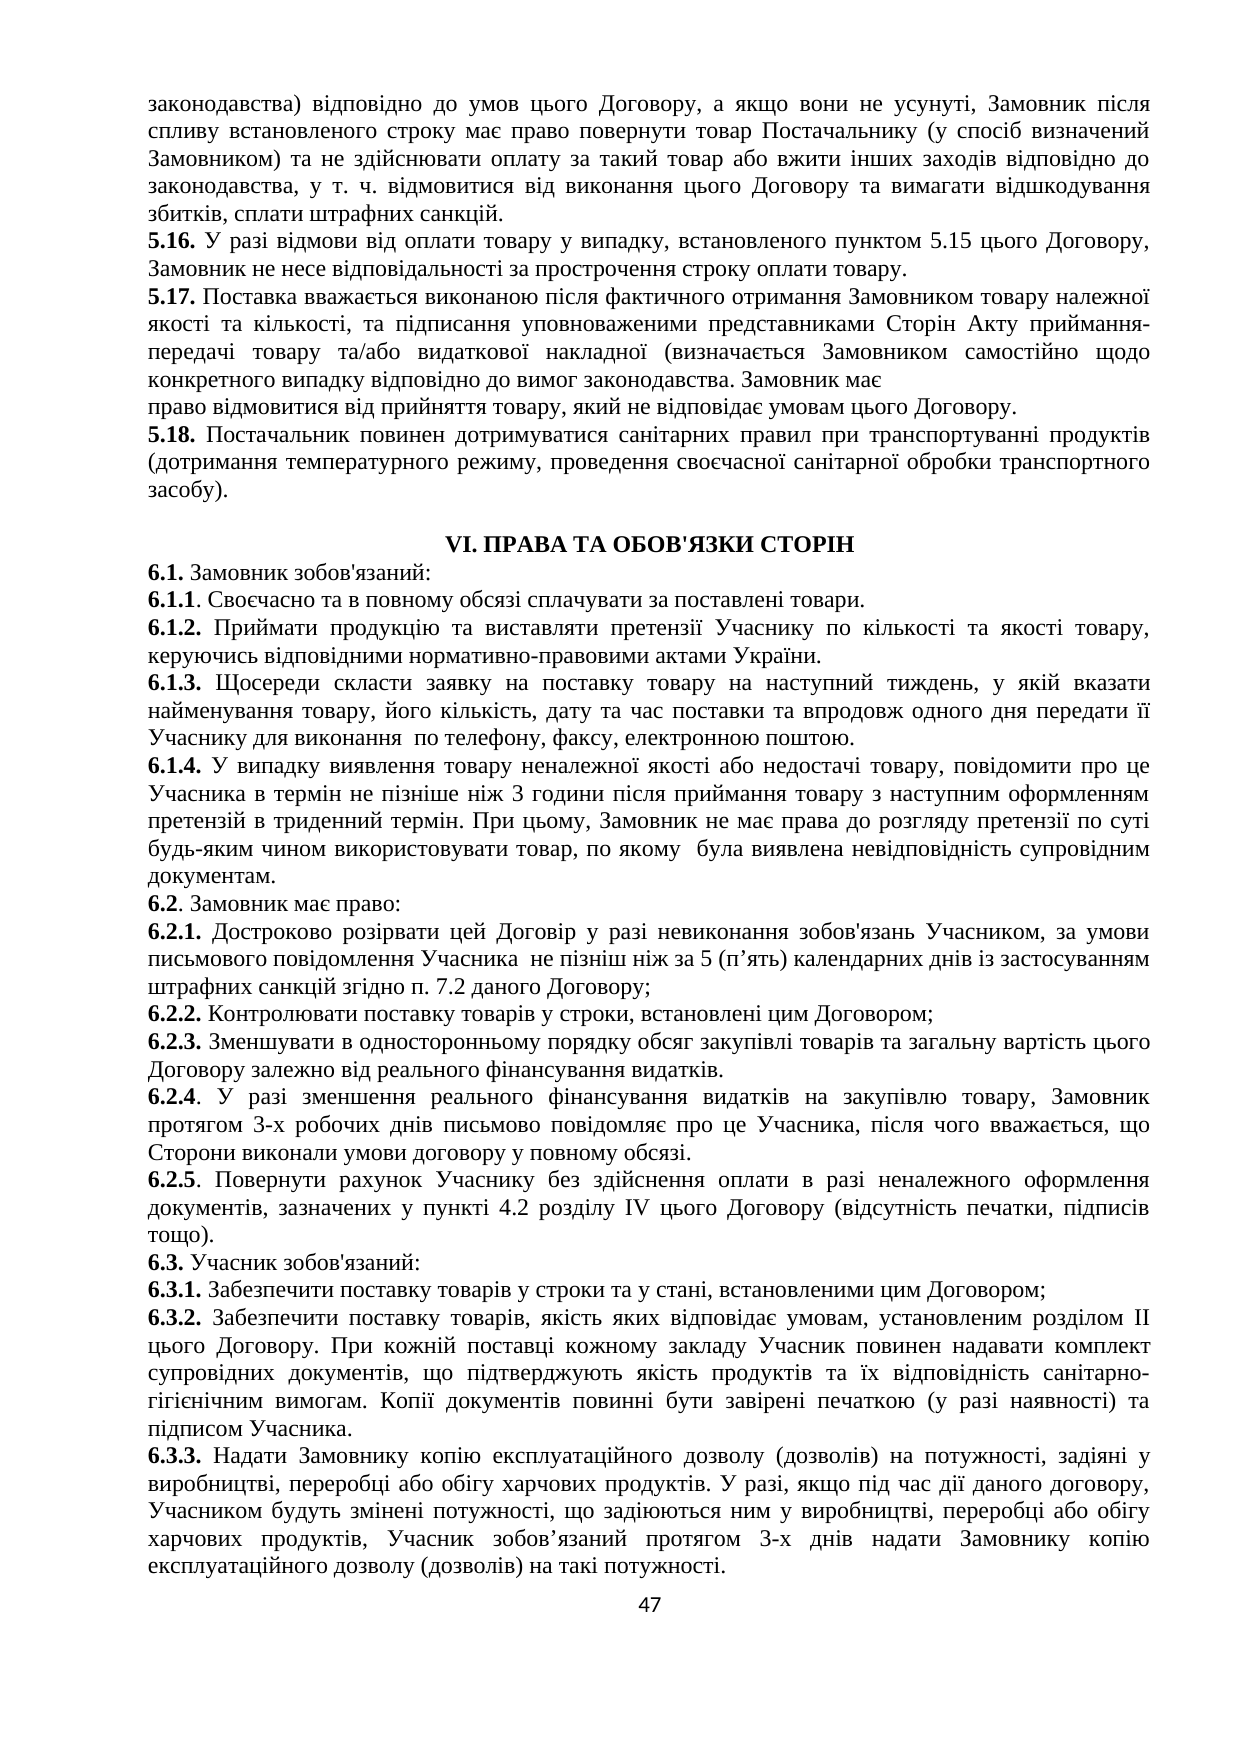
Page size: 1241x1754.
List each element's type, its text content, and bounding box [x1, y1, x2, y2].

text 5.17. Поставка вважається виконаною після фактичного отримання Замовником товару належної якості та кількості, та підписання уповноваженими представниками Сторін Акту приймання-передачі товару та/або видаткової накладної (визначається Замовником самостійно щодо конкретного випадку відповідно до вимог законодавства. Замовник має [148, 282, 1152, 392]
text 6.2. Замовник має право: [148, 889, 1152, 917]
text 6.1.4. У випадку виявлення товару неналежної якості або недостачі товару, повідомити про це Учасника в термін не пізніше ніж 3 години після приймання товару з наступним оформленням претензій в триденний термін. При цьому, Замовник не має права до розгляду претензії по суті будь-яким чином використовувати товар, по якому була виявлена невідповідність супровідним документам. [148, 751, 1152, 889]
text 6.2.3. Зменшувати в односторонньому порядку обсяг закупівлі товарів та загальну вартість цього Договору залежно від реального фінансування видатків. [148, 1027, 1152, 1082]
text 6.3.1. Забезпечити поставку товарів у строки та у стані, встановленими цим Договором; [148, 1276, 1152, 1303]
text 6.1.3. Щосереди скласти заявку на поставку товару на наступний тиждень, у якій вказати найменування товару, його кількість, дату та час поставки та впродовж одного дня передати її Учаснику для виконання по телефону, факсу, електронною поштою. [148, 668, 1152, 751]
text 6.3. Учасник зобов'язаний: [148, 1248, 1152, 1276]
text 6.2.2. Контролювати поставку товарів у строки, встановлені цим Договором; [148, 999, 1152, 1027]
text 5.18. Постачальник повинен дотримуватися санітарних правил при транспортуванні продуктів (дотримання температурного режиму, проведення своєчасної санітарної обробки транспортного засобу). [148, 420, 1152, 503]
text VI. ПРАВА ТА ОБОВ'ЯЗКИ СТОРІН [148, 530, 1152, 558]
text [148, 88, 1152, 227]
text 6.1.2. Приймати продукцію та виставляти претензії Учаснику по кількості та якості товару, керуючись відповідними нормативно-правовими актами України. [148, 613, 1152, 668]
text 6.1.1. Своєчасно та в повному обсязі сплачувати за поставлені товари. [148, 585, 1152, 613]
text 6.2.1. Достроково розірвати цей Договір у разі невиконання зобов'язань Учасником, за умови письмового повідомлення Учасника не пізніш ніж за 5 (п’ять) календарних днів із застосуванням штрафних санкцій згідно п. 7.2 даного Договору; [148, 917, 1152, 999]
text право відмовитися від прийняття товару, який не відповідає умовам цього Договору. [148, 392, 1152, 420]
text 5.16. У разі відмови від оплати товару у випадку, встановленого пунктом 5.15 цього Договору, Замовник не несе відповідальності за прострочення строку оплати товару. [148, 227, 1152, 282]
text 6.3.3. Надати Замовнику копію експлуатаційного дозволу (дозволів) на потужності, задіяні у виробництві, переробці або обігу харчових продуктів. У разі, якщо під час дії даного договору, Учасником будуть змінені потужності, що задіюються ним у виробництві, переробці або обігу харчових продуктів, Учасник зобов’язаний протягом 3-х днів надати Замовнику копію експлуатаційного дозволу (дозволів) на такі потужності. [148, 1441, 1152, 1579]
text 6.1. Замовник зобов'язаний: [148, 558, 1152, 585]
text 6.2.5. Повернути рахунок Учаснику без здійснення оплати в разі неналежного оформлення документів, зазначених у пункті 4.2 розділу IV цього Договору (відсутність печатки, підписів тощо). [148, 1165, 1152, 1248]
text 6.3.2. Забезпечити поставку товарів, якість яких відповідає умовам, установленим розділом II цього Договору. При кожній поставці кожному закладу Учасник повинен надавати комплект супровідних документів, що підтверджують якість продуктів та їх відповідність санітарно-гігієнічним вимогам. Копії документів повинні бути завірені печаткою (у разі наявності) та підписом Учасника. [148, 1303, 1152, 1441]
text 6.2.4. У разі зменшення реального фінансування видатків на закупівлю товару, Замовник протягом 3-х робочих днів письмово повідомляє про це Учасника, після чого вважається, що Сторони виконали умови договору у повному обсязі. [148, 1082, 1152, 1165]
